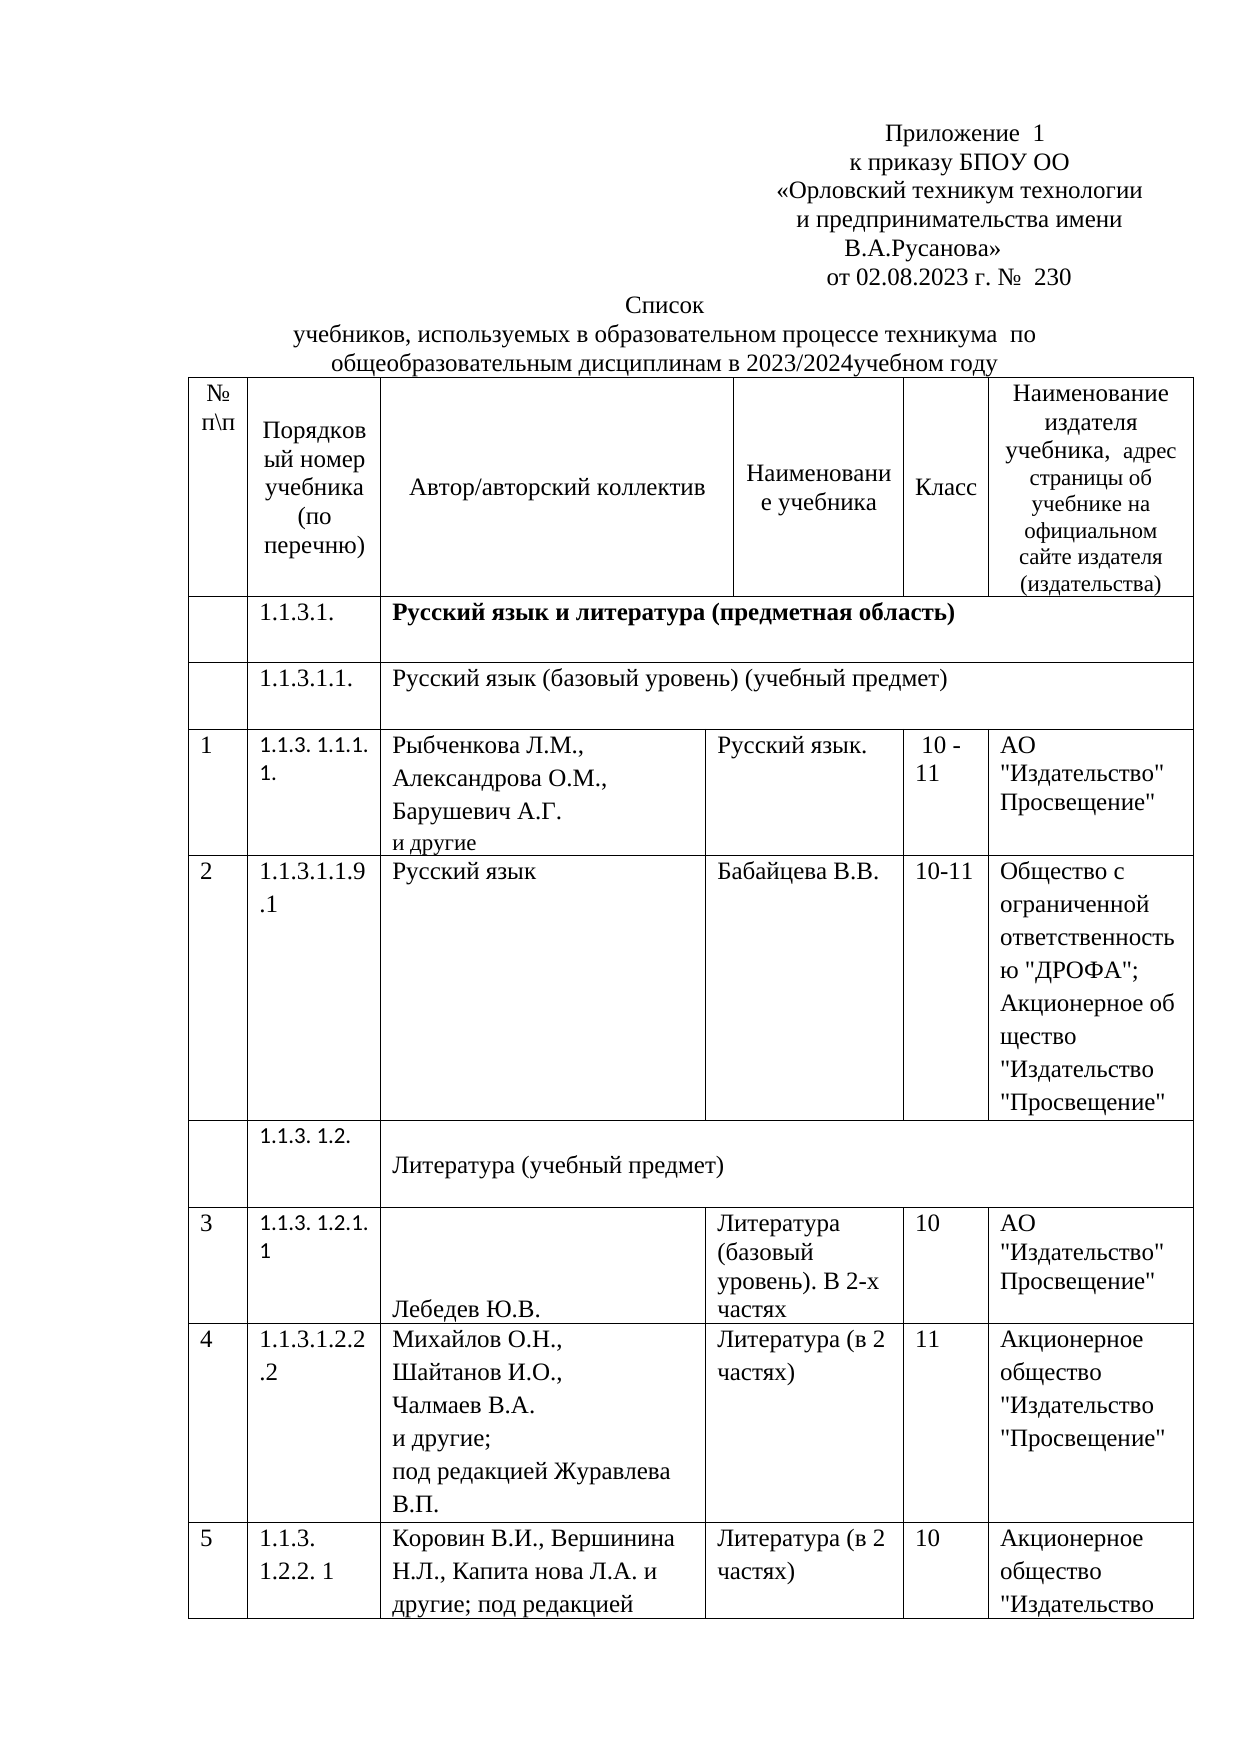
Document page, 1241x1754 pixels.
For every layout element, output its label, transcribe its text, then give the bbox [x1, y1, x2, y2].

table_cell Михайлов О.Н., Шайтанов И.О., Чалмаев В.А. и другие; под редакцией Журавлева В.П. [381, 1324, 705, 1522]
text «Орловский техникум технологии [693, 176, 1152, 204]
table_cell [706, 1523, 903, 1618]
table_cell Русский язык (базовый уровень) (учебный предмет) [381, 663, 1193, 729]
table_cell Акционерное общество "Издательство "Просвещение" [989, 1324, 1193, 1522]
table_cell [189, 663, 247, 729]
table_cell АО "Издательство" Просвещение" [989, 730, 1193, 855]
table_header № п\п [189, 378, 247, 596]
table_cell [381, 1523, 705, 1618]
table_cell 10-11 [904, 856, 988, 1120]
table_cell 1.1.3. 1.1.1. 1. [248, 730, 380, 855]
table_cell Русский язык [381, 856, 705, 1120]
table_cell 10 [904, 1523, 988, 1618]
table_cell 1.1.3.1.2.2.2 [248, 1324, 380, 1522]
table_cell 1.1.3.1. [248, 597, 380, 662]
table_header Класс [904, 378, 988, 596]
table_cell 10 [904, 1208, 988, 1323]
table_cell [189, 597, 247, 662]
text от 02.08.2023 г. № 230 [177, 262, 1152, 291]
table_cell Рыбченкова Л.М., Александрова О.М., Барушевич А.Г. и другие [381, 730, 705, 855]
table_cell 2 [189, 856, 247, 1120]
table_cell 1 [189, 730, 247, 855]
table_header Порядковый номер учебника (по перечню) [248, 378, 380, 596]
table_cell 1.1.3.1.1.9.1 [248, 856, 380, 1120]
table_cell Бабайцева В.В. [706, 856, 903, 1120]
table_cell 1.1.3. 1.2.1. 1 [248, 1208, 380, 1323]
table_cell 1.1.3.1.1. [248, 663, 380, 729]
table_header Автор/авторский коллектив [381, 378, 733, 596]
table_cell Русский язык и литература (предметная область) [381, 597, 1193, 662]
table_cell Русский язык. [706, 730, 903, 855]
text учебников, используемых в образовательном процессе техникума по общеобразовательным дисциплинам в 2023/2024учебном году [177, 319, 1152, 377]
table_cell Лебедев Ю.В. [381, 1208, 705, 1323]
table_cell 10 - 11 [904, 730, 988, 855]
table_header Наименование издателя учебника, адрес страницы об учебнике на официальном сайте издателя (издательства) [989, 378, 1193, 596]
table_cell 3 [189, 1208, 247, 1323]
table_cell АО "Издательство" Просвещение" [989, 1208, 1193, 1323]
text к приказу БПОУ ОО [693, 147, 1152, 176]
table_cell 11 [904, 1324, 988, 1522]
text Приложение 1 [767, 118, 1152, 147]
table_cell Литература (учебный предмет) [381, 1121, 1193, 1207]
table_cell [189, 1121, 247, 1207]
text и предпринимательства имени В.А.Русанова» [693, 204, 1152, 262]
table_cell Литература (базовый уровень). В 2-х частях [706, 1208, 903, 1323]
table_cell 1.1.3. 1.2. [248, 1121, 380, 1207]
text Список [177, 291, 1152, 319]
table_cell 1.1.3. 1.2.2. 1 [248, 1523, 380, 1618]
table_cell Общество с ограниченной ответственностью "ДРОФА"; Акционерное общество "Издательство "Просвещение" [989, 856, 1193, 1120]
table_cell 5 [189, 1523, 247, 1618]
table_cell Литература (в 2 частях) [706, 1324, 903, 1522]
table_header Наименование учебника [734, 378, 903, 596]
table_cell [989, 1523, 1193, 1618]
table_cell 4 [189, 1324, 247, 1522]
